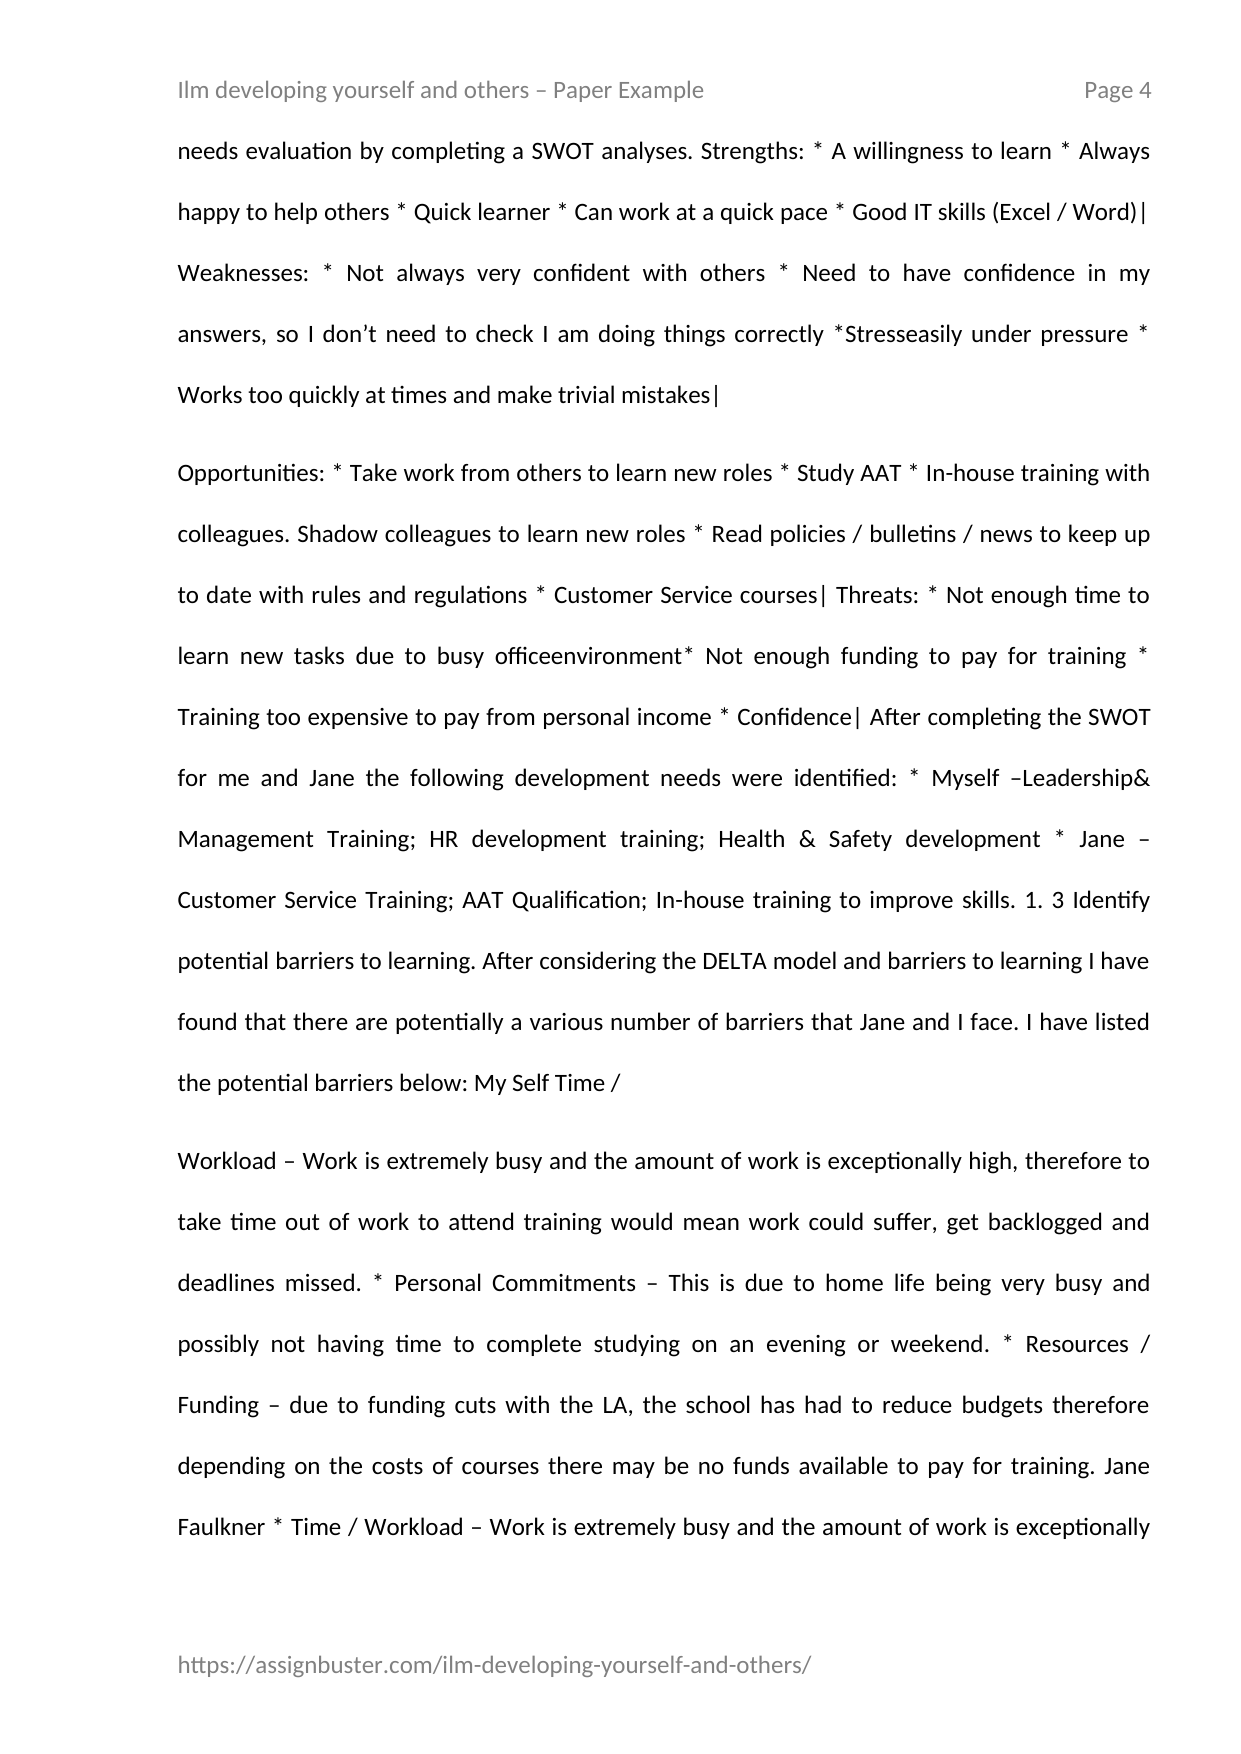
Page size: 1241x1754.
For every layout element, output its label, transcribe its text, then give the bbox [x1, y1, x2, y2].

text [177, 135, 1152, 409]
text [177, 1145, 1152, 1542]
text Opportunities: * Take work from others to learn new roles * Study AAT * In-house training with colleagues. Shadow colleagues to learn new roles * Read policies / bulletins / news to keep up to date with rules and regulations * Customer Service courses| Threats: * Not enough time to learn new tasks due to busy officeenvironment* Not enough funding to pay for training * Training too expensive to pay from personal income * Confidence| After completing the SWOT for me and Jane the following development needs were identified: * Myself –Leadership& Management Training; HR development training; Health & Safety development * Jane – Customer Service Training; AAT Qualification; In-house training to improve skills. 1. 3 Identify potential barriers to learning. After considering the DELTA model and barriers to learning I have found that there are potentially a various number of barriers that Jane and I face. I have listed the potential barriers below: My Self Time / [177, 457, 1152, 1098]
